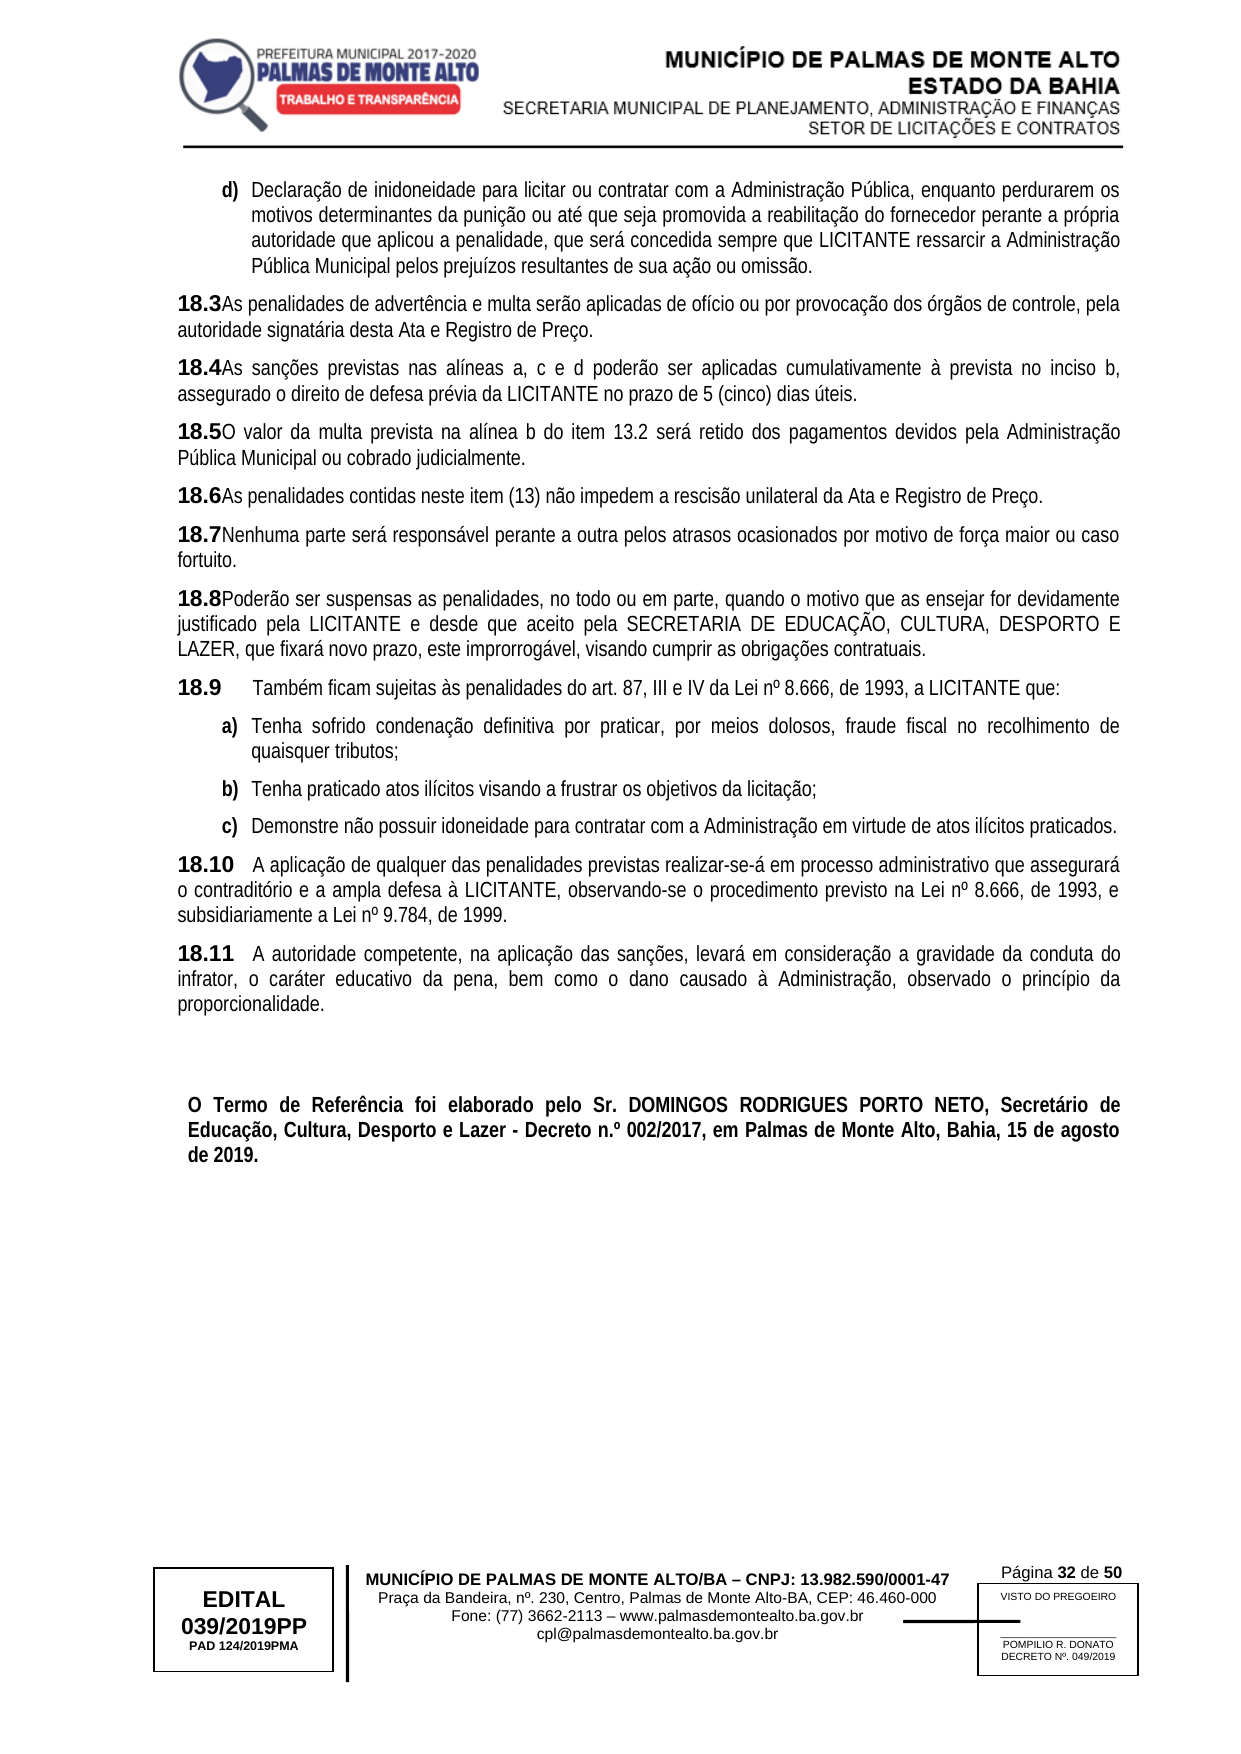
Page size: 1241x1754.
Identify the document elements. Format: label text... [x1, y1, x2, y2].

list O valor da multa prevista na alínea b do item 13.2 será retido dos pagamentos devidos pela Administração Pública Municipal ou cobrado judicialmente. [177, 418, 1122, 469]
list A aplicação de qualquer das penalidades previstas realizar-se-á em processo administrativo que assegurará o contraditório e a ampla defesa à LICITANTE, observando-se o procedimento previsto na Lei nº 8.666, de 1993, e subsidiariamente a Lei nº 9.784, de 1999. [177, 851, 1122, 927]
list Tenha sofrido condenação definitiva por praticar, por meios dolosos, fraude fiscal no recolhimento de quaisquer tributos; [222, 713, 1122, 763]
list Também ficam sujeitas às penalidades do art. 87, III e IV da Lei nº 8.666, de 1993, a LICITANTE que: [177, 674, 1122, 700]
list Poderão ser suspensas as penalidades, no todo ou em parte, quando o motivo que as ensejar for devidamente justificado pela LICITANTE e desde que aceito pela SECRETARIA DE EDUCAÇÃO, CULTURA, DESPORTO E LAZER, que fixará novo prazo, este improrrogável, visando cumprir as obrigações contratuais. [177, 585, 1122, 661]
list Nenhuma parte será responsável perante a outra pelos atrasos ocasionados por motivo de força maior ou caso fortuito. [177, 521, 1122, 572]
list A autoridade competente, na aplicação das sanções, levará em consideração a gravidade da conduta do infrator, o caráter educativo da pena, bem como o dano causado à Administração, observado o princípio da proporcionalidade. [177, 940, 1122, 1016]
list Tenha praticado atos ilícitos visando a frustrar os objetivos da licitação; [222, 775, 1122, 801]
picture [177, 35, 1124, 157]
list Demonstre não possuir idoneidade para contratar com a Administração em virtude de atos ilícitos praticados. [222, 813, 1122, 838]
list O Termo de Referência foi elaborado pelo Sr. DOMINGOS RODRIGUES PORTO NETO, Secretário de Educação, Cultura, Desporto e Lazer - Decreto n.º 002/2017, em Palmas de Monte Alto, Bahia, 15 de agosto de 2019. [188, 1091, 1122, 1167]
list As penalidades de advertência e multa serão aplicadas de ofício ou por provocação dos órgãos de controle, pela autoridade signatária desta Ata e Registro de Preço. [177, 290, 1122, 342]
list As sanções previstas nas alíneas a, c e d poderão ser aplicadas cumulativamente à prevista no inciso b, assegurado o direito de defesa prévia da LICITANTE no prazo de 5 (cinco) dias úteis. [177, 354, 1122, 406]
list As penalidades contidas neste item (13) não impedem a rescisão unilateral da Ata e Registro de Preço. [177, 482, 1122, 508]
list Declaração de inidoneidade para licitar ou contratar com a Administração Pública, enquanto perdurarem os motivos determinantes da punição ou até que seja promovida a reabilitação do fornecedor perante a própria autoridade que aplicou a penalidade, que será concedida sempre que LICITANTE ressarcir a Administração Pública Municipal pelos prejuízos resultantes de sua ação ou omissão. [222, 177, 1122, 278]
